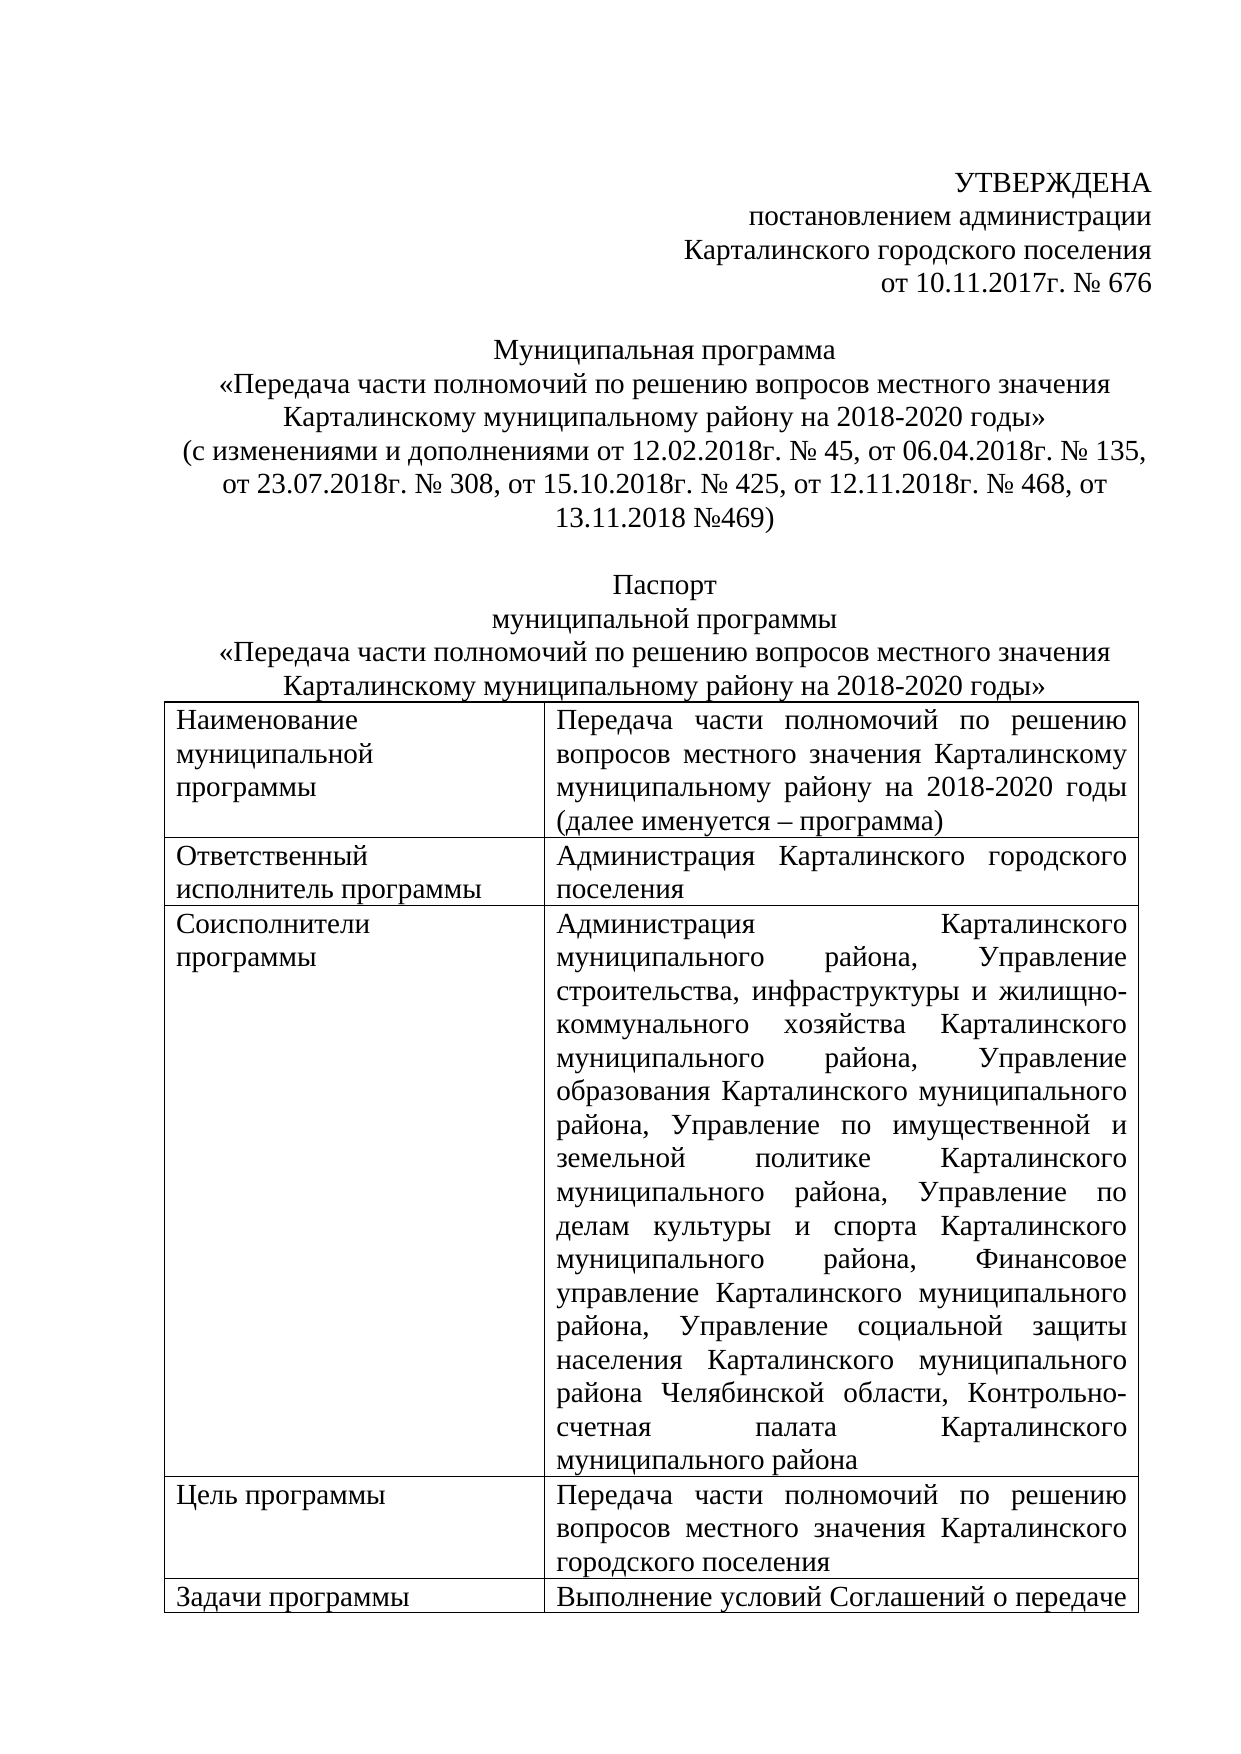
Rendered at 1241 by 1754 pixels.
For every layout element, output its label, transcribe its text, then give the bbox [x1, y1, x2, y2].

table_cell Ответственный исполнитель программы [165, 838, 544, 905]
table_cell Администрация Карталинского муниципального района, Управление строительства, инфраструктуры и жилищно-коммунального хозяйства Карталинского муниципального района, Управление образования Карталинского муниципального района, Управление по имущественной и земельной политике Карталинского муниципального района, Управление по делам культуры и спорта Карталинского муниципального района, Финансовое управление Карталинского муниципального района, Управление социальной защиты населения Карталинского муниципального района Челябинской области, Контрольно-счетная палата Карталинского муниципального района [545, 906, 1138, 1476]
table_header Наименование муниципальной программы [165, 703, 544, 837]
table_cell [545, 1579, 1138, 1612]
text Паспорт [177, 567, 1152, 601]
table_cell Администрация Карталинского городского поселения [545, 838, 1138, 905]
table_cell Цель программы [165, 1477, 544, 1578]
text УТВЕРЖДЕНА [738, 165, 1152, 198]
table_cell Передача части полномочий по решению вопросов местного значения Карталинского городского поселения [545, 1477, 1138, 1578]
text постановлением администрации Карталинского городского поселения от 10.11.2017г. № 676 [664, 198, 1152, 299]
table_cell Задачи программы [165, 1579, 544, 1612]
text муниципальной программы [177, 601, 1152, 634]
table_header Передача части полномочий по решению вопросов местного значения Карталинскому муниципальному району на 2018-2020 годы (далее именуется – программа) [545, 703, 1138, 837]
text (с изменениями и дополнениями от 12.02.2018г. № 45, от 06.04.2018г. № 135, от 23.07.2018г. № 308, от 15.10.2018г. № 425, от 12.11.2018г. № 468, от 13.11.2018 №469) [177, 433, 1152, 534]
text Муниципальная программа [177, 332, 1152, 366]
table_cell Соисполнители программы [165, 906, 544, 1476]
text «Передача части полномочий по решению вопросов местного значения Карталинскому муниципальному району на 2018-2020 годы» [177, 634, 1152, 701]
text «Передача части полномочий по решению вопросов местного значения Карталинскому муниципальному району на 2018-2020 годы» [177, 366, 1152, 433]
